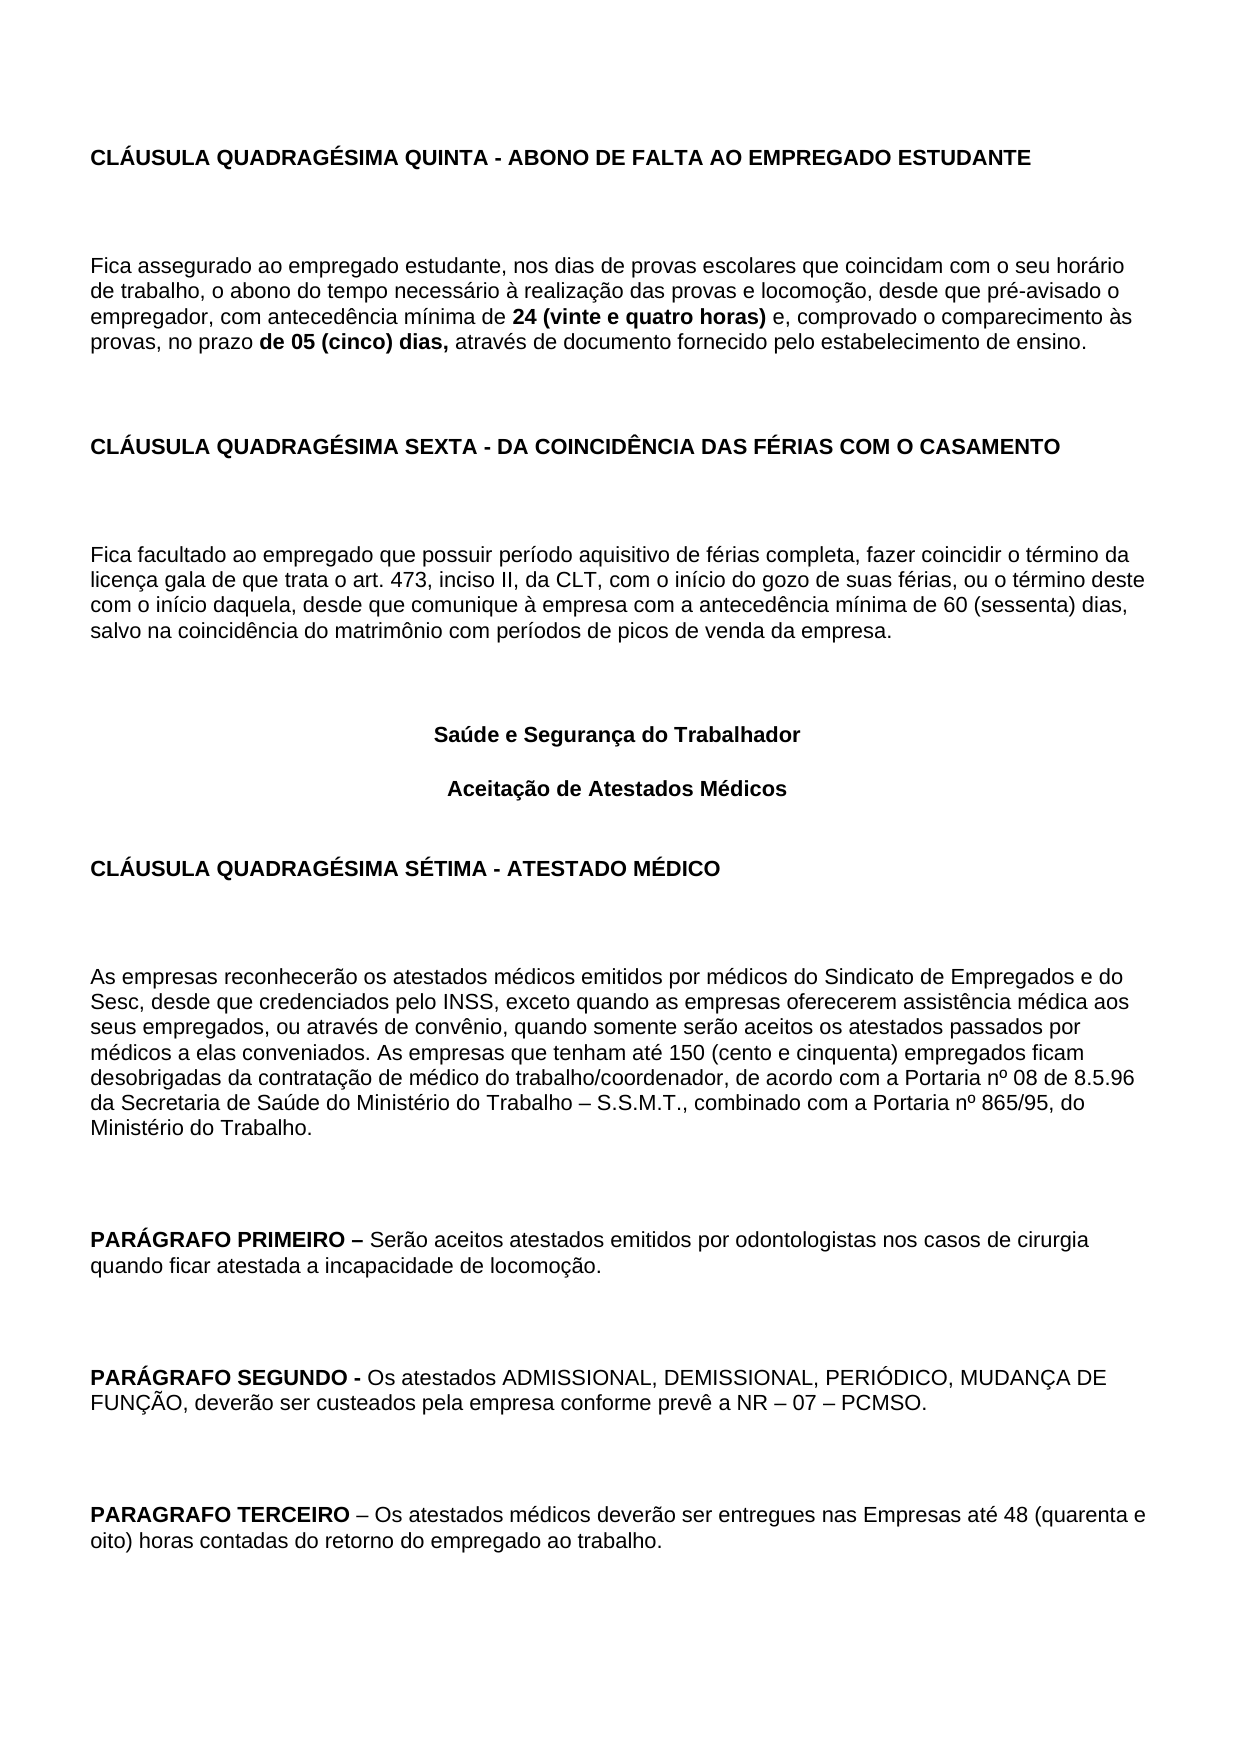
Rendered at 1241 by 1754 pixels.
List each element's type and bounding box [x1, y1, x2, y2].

table_header [89, 118, 1152, 1583]
